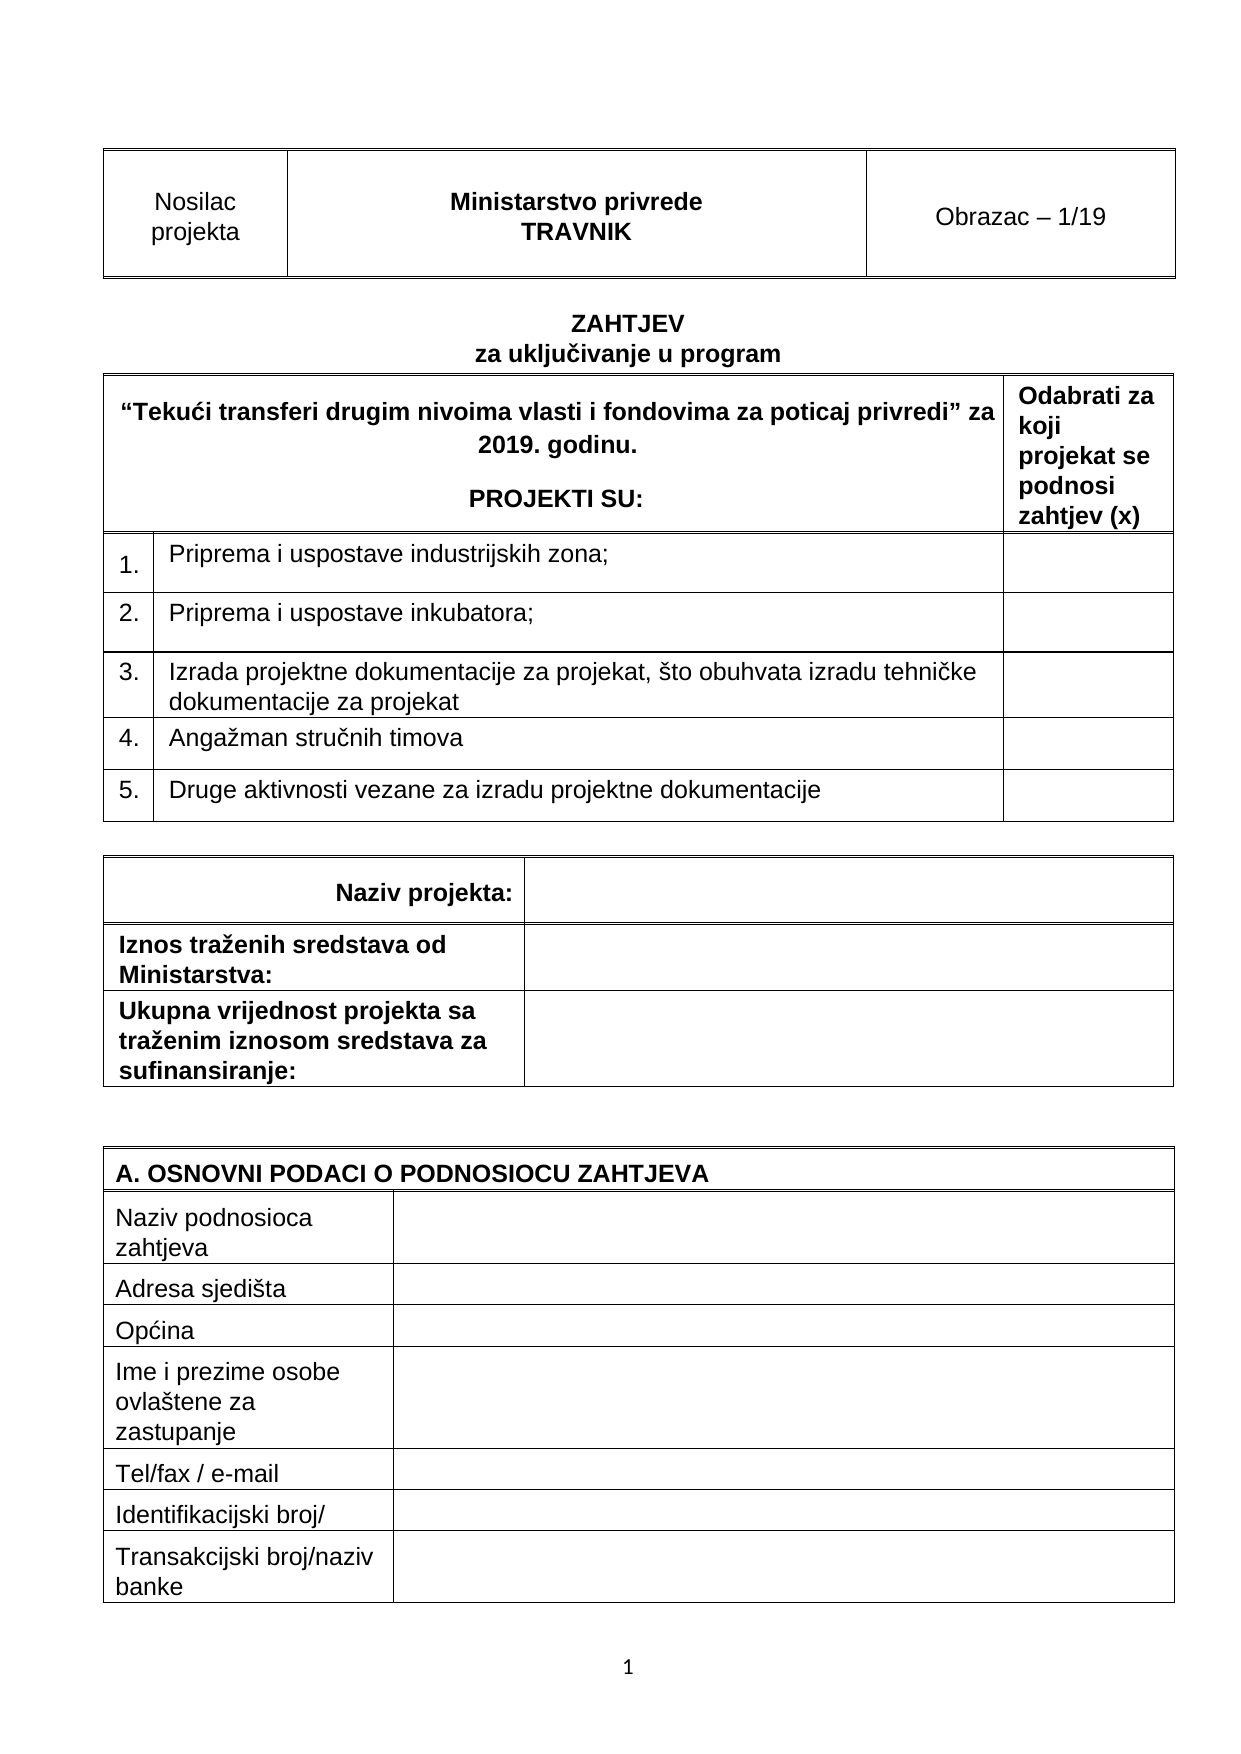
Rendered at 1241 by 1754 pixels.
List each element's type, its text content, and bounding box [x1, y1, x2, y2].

table_cell [394, 1192, 1174, 1263]
table_cell [394, 1449, 1174, 1489]
table_cell Transakcijski broj/naziv banke [104, 1531, 393, 1602]
table_cell 2. [104, 593, 153, 651]
table_cell Ime i prezime osobe ovlaštene za zastupanje [104, 1347, 393, 1447]
table_header A. OSNOVNI PODACI O PODNOSIOCU ZAHTJEVA [104, 1149, 1174, 1189]
table_cell 4. [104, 718, 153, 769]
table_cell [1004, 593, 1173, 651]
text ZAHTJEV [104, 308, 1152, 337]
table_header Naziv projekta: [104, 858, 524, 922]
table_cell 5. [104, 770, 153, 821]
table_cell Adresa sjedišta [104, 1264, 393, 1304]
table_cell Izrada projektne dokumentacije za projekat, što obuhvata izradu tehničke dokumentacije za projekat [154, 653, 1003, 717]
table_cell [1004, 534, 1173, 592]
table_header Odabrati za koji projekat se podnosi zahtjev (x) [1004, 376, 1173, 531]
table_header “Tekući transferi drugim nivoima vlasti i fondovima za poticaj privredi” za 2019. godinu. PROJEKTI SU: [104, 376, 1003, 531]
table_cell [525, 925, 1173, 990]
table_cell Priprema i uspostave inkubatora; [154, 593, 1003, 651]
table_cell 3. [104, 653, 153, 717]
table_cell [525, 991, 1173, 1086]
table_cell [394, 1531, 1174, 1602]
table_cell 1. [104, 534, 153, 592]
table_cell Općina [104, 1305, 393, 1346]
table_cell Angažman stručnih timova [154, 718, 1003, 769]
table_header [525, 858, 1173, 922]
table_cell Priprema i uspostave industrijskih zona; [154, 534, 1003, 592]
text za uključivanje u program [106, 339, 1150, 367]
table_cell [1004, 653, 1173, 717]
table_cell [394, 1264, 1174, 1304]
table_cell Identifikacijski broj/ [104, 1490, 393, 1530]
table_cell [394, 1305, 1174, 1346]
table_header Ministarstvo privrede TRAVNIK [288, 151, 866, 276]
table_header Nosilac projekta [104, 151, 287, 276]
table_cell Iznos traženih sredstava od Ministarstva: [104, 925, 524, 990]
table_cell Tel/fax / e-mail [104, 1449, 393, 1489]
table_cell [394, 1490, 1174, 1530]
table_cell Naziv podnosioca zahtjeva [104, 1192, 393, 1263]
table_cell Ukupna vrijednost projekta sa traženim iznosom sredstava za sufinansiranje: [104, 991, 524, 1086]
table_cell [394, 1347, 1174, 1447]
table_header Obrazac – 1/19 [867, 151, 1175, 276]
table_cell Druge aktivnosti vezane za izradu projektne dokumentacije [154, 770, 1003, 821]
table_cell [1004, 718, 1173, 769]
table_cell [1004, 770, 1173, 821]
